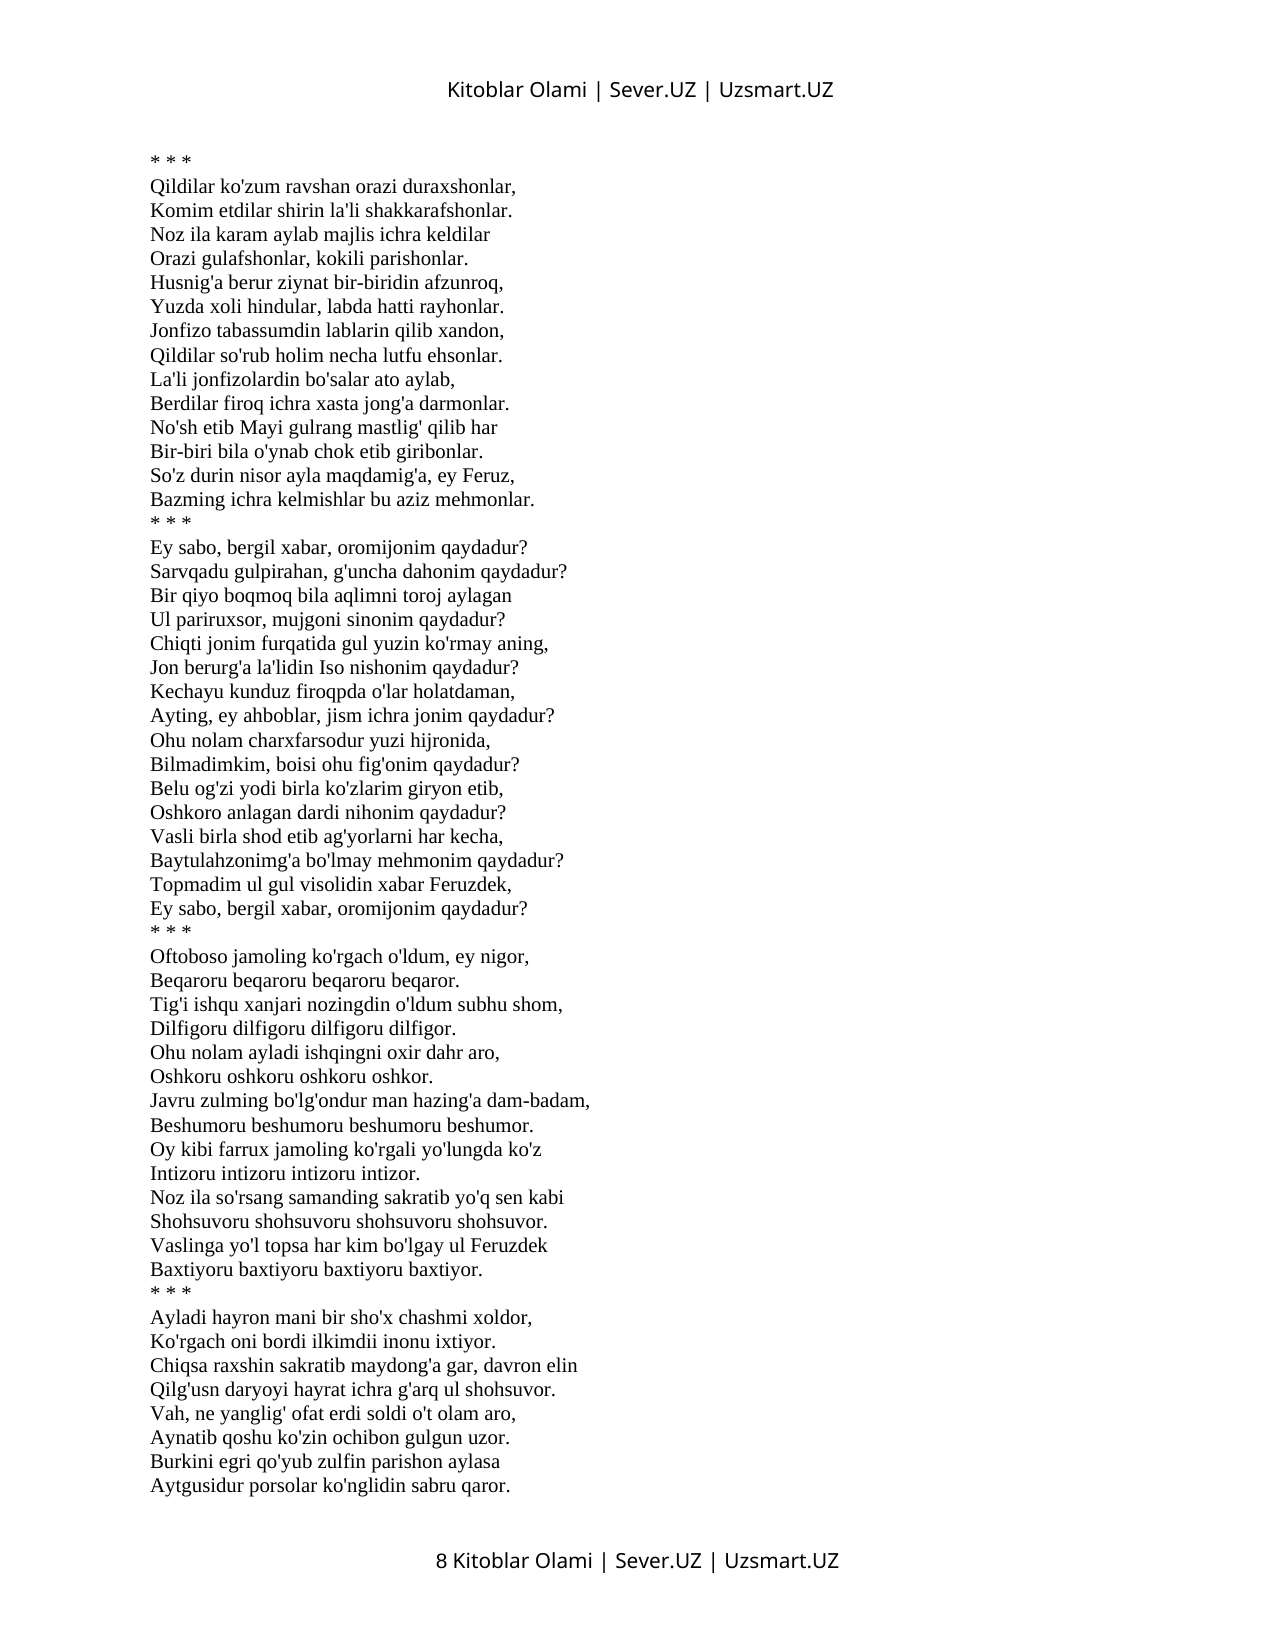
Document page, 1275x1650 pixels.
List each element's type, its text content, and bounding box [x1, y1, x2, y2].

text Oshkoru oshkoru oshkoru oshkor. [150, 1064, 1125, 1088]
text Noz ila karam aylab majlis ichra keldilar [150, 222, 1125, 246]
text * * * [150, 511, 1125, 535]
text Ayladi hayron mani bir sho'x chashmi xoldor, [150, 1305, 1125, 1329]
text Bilmadimkim, boisi ohu fig'onim qaydadur? [150, 752, 1125, 776]
text Ey sabo, bergil xabar, oromijonim qaydadur? [150, 896, 1125, 920]
text Qildilar so'rub holim necha lutfu ehsonlar. [150, 342, 1125, 367]
text Beqaroru beqaroru beqaroru beqaror. [150, 968, 1125, 992]
text Beshumoru beshumoru beshumoru beshumor. [150, 1112, 1125, 1137]
text Bazming ichra kelmishlar bu aziz mehmonlar. [150, 487, 1125, 511]
text Aynatib qoshu ko'zin ochibon gulgun uzor. [150, 1425, 1125, 1449]
text Vasli birla shod etib ag'yorlarni har kecha, [150, 824, 1125, 848]
text Burkini egri qo'yub zulfin parishon aylasa [150, 1449, 1125, 1473]
text Bir-biri bila o'ynab chok etib giribonlar. [150, 439, 1125, 463]
text * * * [150, 1281, 1125, 1305]
text Tig'i ishqu xanjari nozingdin o'ldum subhu shom, [150, 992, 1125, 1016]
text Sarvqadu gulpirahan, g'uncha dahonim qaydadur? [150, 559, 1125, 583]
text Jon berurg'a la'lidin Iso nishonim qaydadur? [150, 655, 1125, 679]
text Aytgusidur porsolar ko'nglidin sabru qaror. [150, 1473, 1125, 1497]
text Shohsuvoru shohsuvoru shohsuvoru shohsuvor. [150, 1209, 1125, 1233]
text Ohu nolam charxfarsodur yuzi hijronida, [150, 727, 1125, 752]
text * * * [150, 150, 1125, 174]
text Husnig'a berur ziynat bir-biridin afzunroq, [150, 270, 1125, 294]
text Baytulahzonimg'a bo'lmay mehmonim qaydadur? [150, 848, 1125, 872]
text Komim etdilar shirin la'li shakkarafshonlar. [150, 198, 1125, 222]
text Topmadim ul gul visolidin xabar Feruzdek, [150, 872, 1125, 896]
text Qilg'usn daryoyi hayrat ichra g'arq ul shohsuvor. [150, 1377, 1125, 1401]
text Orazi gulafshonlar, kokili parishonlar. [150, 246, 1125, 270]
text So'z durin nisor ayla maqdamig'a, ey Feruz, [150, 463, 1125, 487]
text La'li jonfizolardin bo'salar ato aylab, [150, 367, 1125, 391]
text Intizoru intizoru intizoru intizor. [150, 1161, 1125, 1185]
text Ayting, ey ahboblar, jism ichra jonim qaydadur? [150, 703, 1125, 727]
text Oshkoro anlagan dardi nihonim qaydadur? [150, 800, 1125, 824]
text Ko'rgach oni bordi ilkimdii inonu ixtiyor. [150, 1329, 1125, 1353]
text Bir qiyo boqmoq bila aqlimni toroj aylagan [150, 583, 1125, 607]
text Javru zulming bo'lg'ondur man hazing'a dam-badam, [150, 1088, 1125, 1112]
text Kechayu kunduz firoqpda o'lar holatdaman, [150, 679, 1125, 703]
text Ohu nolam ayladi ishqingni oxir dahr aro, [150, 1040, 1125, 1064]
text Vah, ne yanglig' ofat erdi soldi o't olam aro, [150, 1401, 1125, 1425]
text Noz ila so'rsang samanding sakratib yo'q sen kabi [150, 1185, 1125, 1209]
text Yuzda xoli hindular, labda hatti rayhonlar. [150, 294, 1125, 318]
text Vaslinga yo'l topsa har kim bo'lgay ul Feruzdek [150, 1233, 1125, 1257]
text Belu og'zi yodi birla ko'zlarim giryon etib, [150, 776, 1125, 800]
text Chiqsa raxshin sakratib maydong'a gar, davron elin [150, 1353, 1125, 1377]
text Oftoboso jamoling ko'rgach o'ldum, ey nigor, [150, 944, 1125, 968]
text Berdilar firoq ichra xasta jong'a darmonlar. [150, 391, 1125, 415]
text Oy kibi farrux jamoling ko'rgali yo'lungda ko'z [150, 1137, 1125, 1161]
text Qildilar ko'zum ravshan orazi duraxshonlar, [150, 174, 1125, 198]
text Baxtiyoru baxtiyoru baxtiyoru baxtiyor. [150, 1257, 1125, 1281]
text Dilfigoru dilfigoru dilfigoru dilfigor. [150, 1016, 1125, 1040]
text Chiqti jonim furqatida gul yuzin ko'rmay aning, [150, 631, 1125, 655]
text Jonfizo tabassumdin lablarin qilib xandon, [150, 318, 1125, 342]
text * * * [150, 920, 1125, 944]
text Ey sabo, bergil xabar, oromijonim qaydadur? [150, 535, 1125, 559]
text No'sh etib Mayi gulrang mastlig' qilib har [150, 415, 1125, 439]
text Ul pariruxsor, mujgoni sinonim qaydadur? [150, 607, 1125, 631]
